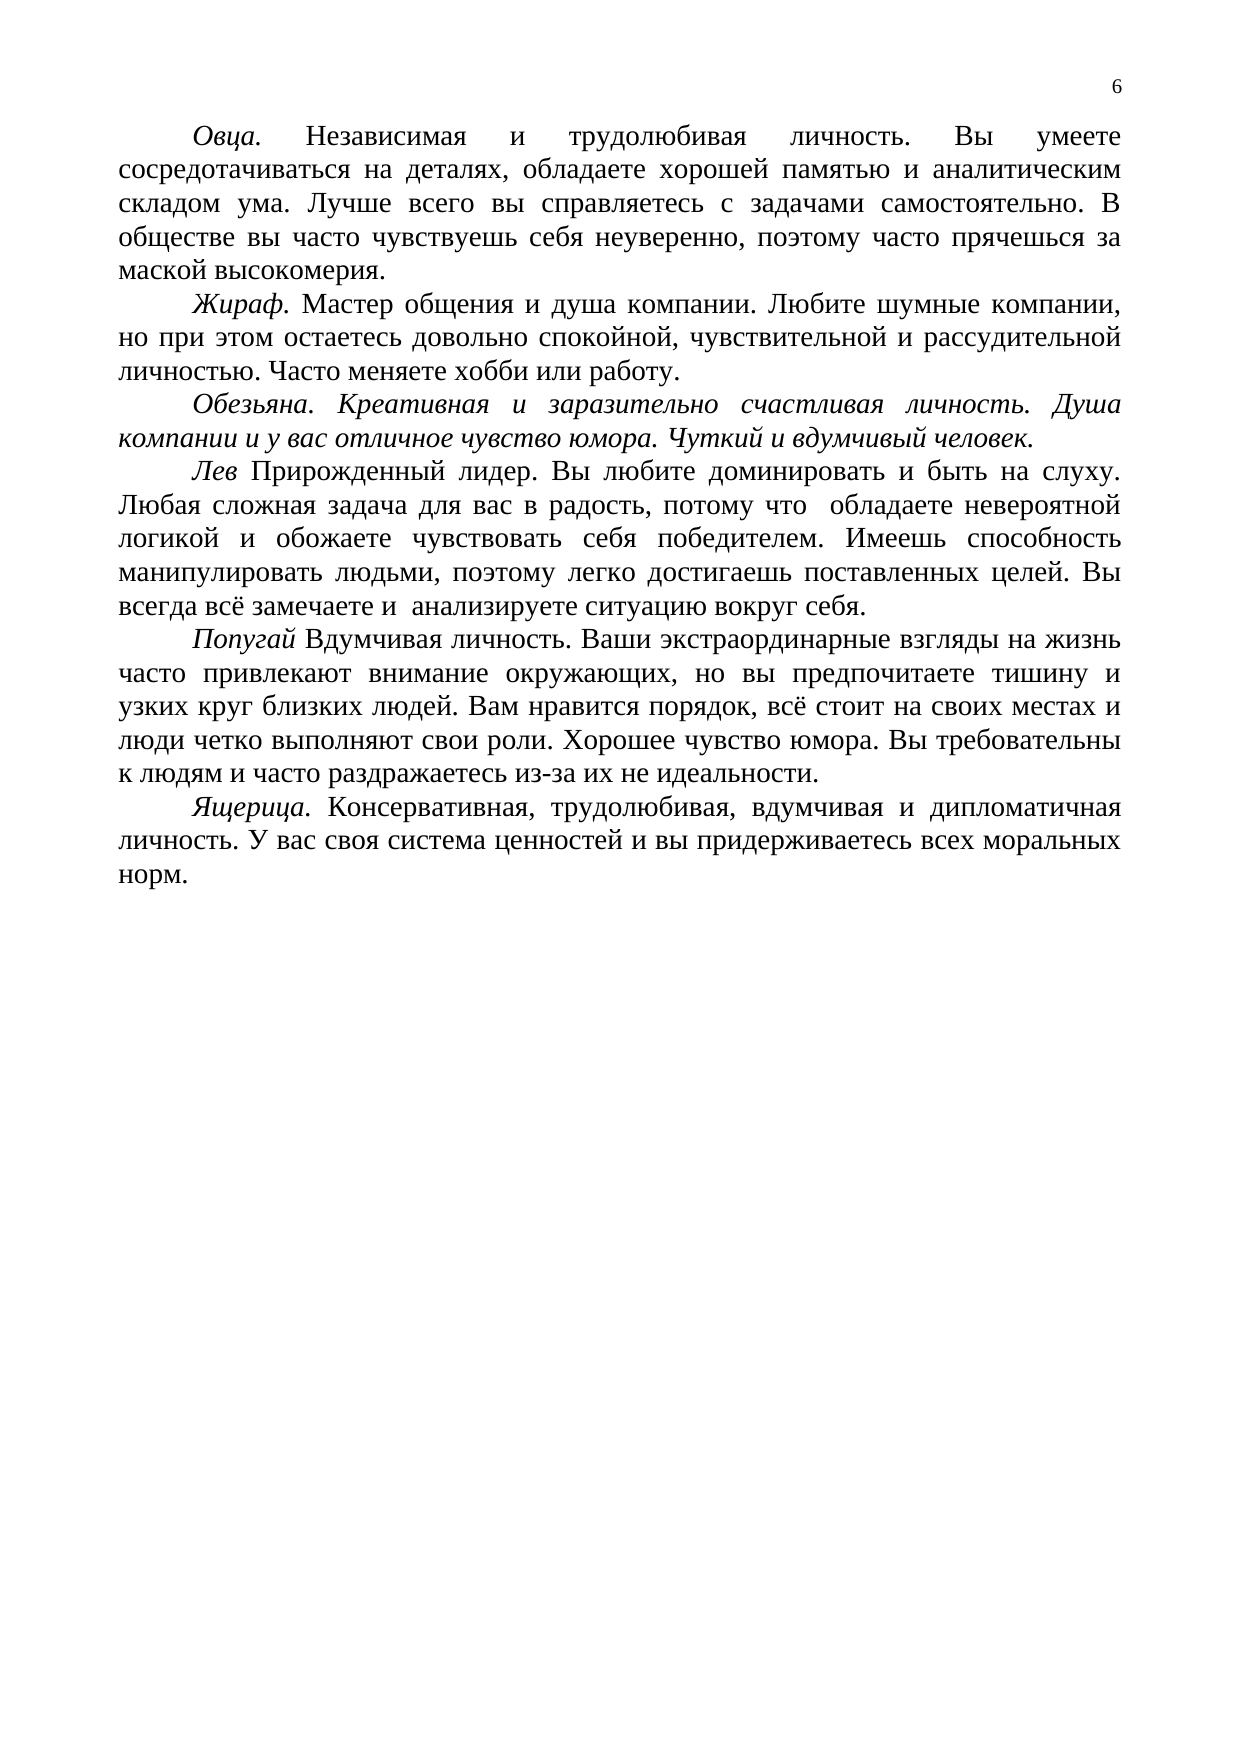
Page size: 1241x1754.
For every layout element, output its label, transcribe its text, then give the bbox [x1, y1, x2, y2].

text Обезьяна. Креативная и заразительно счастливая личность. Душа компании и у вас отличное чувство юмора. Чуткий и вдумчивый человек. [118, 386, 1122, 453]
text Жираф. Мастер общения и душа компании. Любите шумные компании, но при этом остаетесь довольно спокойной, чувствительной и рассудительной личностью. Часто меняете хобби или работу. [118, 286, 1122, 386]
text Попугай Вдумчивая личность. Ваши экстраординарные взгляды на жизнь часто привлекают внимание окружающих, но вы предпочитаете тишину и узких круг близких людей. Вам нравится порядок, всё стоит на своих местах и люди четко выполняют свои роли. Хорошее чувство юмора. Вы требовательны к людям и часто раздражаетесь из-за их не идеальности. [118, 621, 1122, 789]
text Лев Прирожденный лидер. Вы любите доминировать и быть на слуху. Любая сложная задача для вас в радость, потому что обладаете невероятной логикой и обожаете чувствовать себя победителем. Имеешь способность манипулировать людьми, поэтому легко достигаешь поставленных целей. Вы всегда всё замечаете и анализируете ситуацию вокруг себя. [118, 453, 1122, 621]
text Ящерица. Консервативная, трудолюбивая, вдумчивая и дипломатичная личность. У вас своя система ценностей и вы придерживаетесь всех моральных норм. [118, 789, 1122, 889]
text Овца. Независимая и трудолюбивая личность. Вы умеете сосредотачиваться на деталях, обладаете хорошей памятью и аналитическим складом ума. Лучше всего вы справляетесь с задачами самостоятельно. В обществе вы часто чувствуешь себя неуверенно, поэтому часто прячешься за маской высокомерия. [118, 118, 1122, 286]
